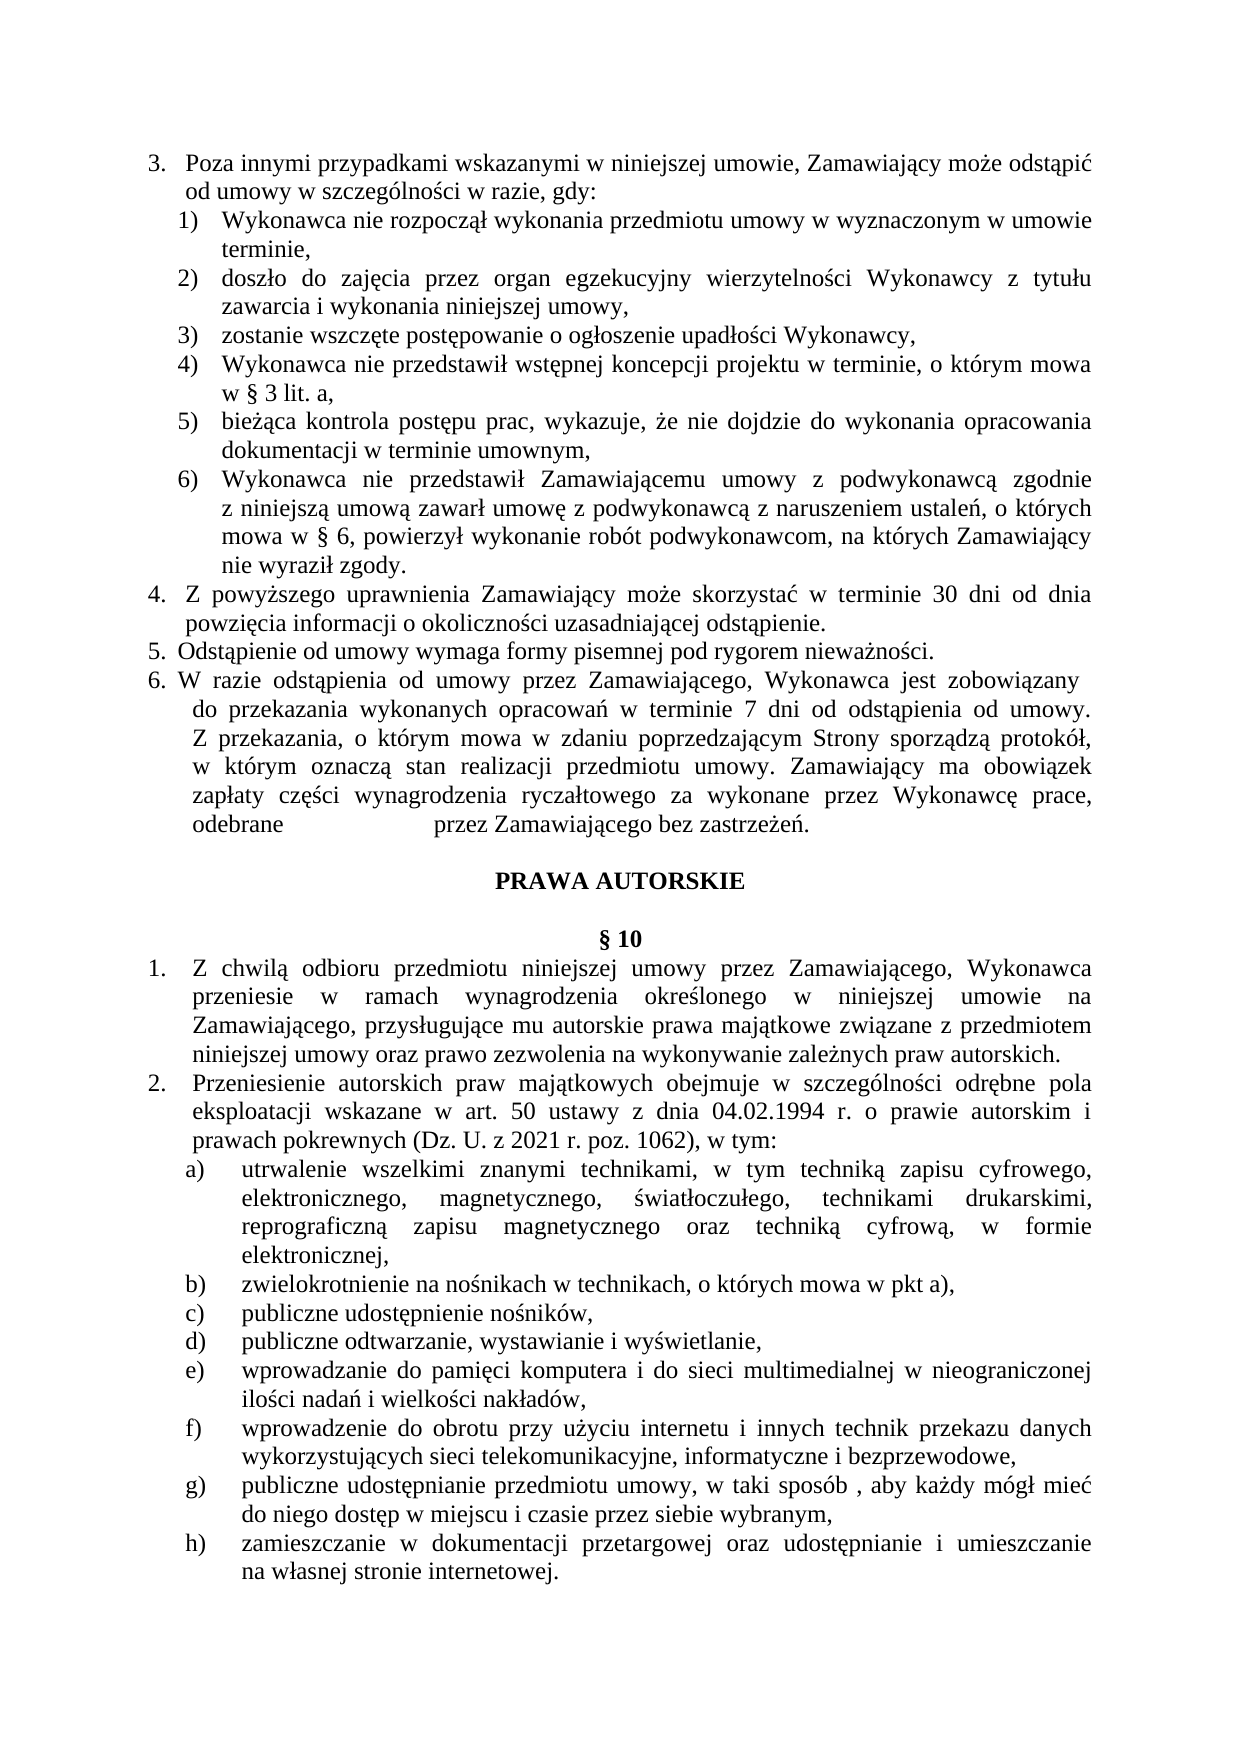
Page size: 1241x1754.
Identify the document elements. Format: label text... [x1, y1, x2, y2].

list bieżąca kontrola postępu prac, wykazuje, że nie dojdzie do wykonania opracowania dokumentacji w terminie umownym, [177, 406, 1093, 464]
list Poza innymi przypadkami wskazanymi w niniejszej umowie, Zamawiający może odstąpić od umowy w szczególności w razie, gdy: [148, 148, 1093, 205]
list Wykonawca nie przedstawił Zamawiającemu umowy z podwykonawcą zgodnie z niniejszą umową zawarł umowę z podwykonawcą z naruszeniem ustaleń, o których mowa w § 6, powierzył wykonanie robót podwykonawcom, na których Zamawiający nie wyraził zgody. [177, 464, 1093, 579]
list publiczne odtwarzanie, wystawianie i wyświetlanie, [185, 1326, 1093, 1355]
list wprowadzenie do obrotu przy użyciu internetu i innych technik przekazu danych wykorzystujących sieci telekomunikacyjne, informatyczne i bezprzewodowe, [185, 1413, 1093, 1470]
list W razie odstąpienia od umowy przez Zamawiającego, Wykonawca jest zobowiązany do przekazania wykonanych opracowań w terminie 7 dni od odstąpienia od umowy. Z przekazania, o którym mowa w zdaniu poprzedzającym Strony sporządzą protokół, w którym oznaczą stan realizacji przedmiotu umowy. Zamawiający ma obowiązek zapłaty części wynagrodzenia ryczałtowego za wykonane przez Wykonawcę prace, odebrane przez Zamawiającego bez zastrzeżeń. [148, 665, 1093, 838]
list publiczne udostępnianie przedmiotu umowy, w taki sposób , aby każdy mógł mieć do niego dostęp w miejscu i czasie przez siebie wybranym, [185, 1470, 1093, 1528]
text § 10 [148, 924, 1093, 953]
list wprowadzanie do pamięci komputera i do sieci multimedialnej w nieograniczonej ilości nadań i wielkości nakładów, [185, 1355, 1093, 1413]
list doszło do zajęcia przez organ egzekucyjny wierzytelności Wykonawcy z tytułu zawarcia i wykonania niniejszej umowy, [177, 263, 1093, 320]
list Przeniesienie autorskich praw majątkowych obejmuje w szczególności odrębne pola eksploatacji wskazane w art. 50 ustawy z dnia 04.02.1994 r. o prawie autorskim i prawach pokrewnych (Dz. U. z 2021 r. poz. 1062), w tym: [148, 1068, 1093, 1154]
list publiczne udostępnienie nośników, [185, 1298, 1093, 1326]
list Odstąpienie od umowy wymaga formy pisemnej pod rygorem nieważności. [148, 636, 1093, 665]
list Z powyższego uprawnienia Zamawiający może skorzystać w terminie 30 dni od dnia powzięcia informacji o okoliczności uzasadniającej odstąpienie. [148, 579, 1093, 636]
list zostanie wszczęte postępowanie o ogłoszenie upadłości Wykonawcy, [177, 320, 1093, 349]
list zamieszczanie w dokumentacji przetargowej oraz udostępnianie i umieszczanie na własnej stronie internetowej. [185, 1528, 1093, 1585]
list Z chwilą odbioru przedmiotu niniejszej umowy przez Zamawiającego, Wykonawca przeniesie w ramach wynagrodzenia określonego w niniejszej umowie na Zamawiającego, przysługujące mu autorskie prawa majątkowe związane z przedmiotem niniejszej umowy oraz prawo zezwolenia na wykonywanie zależnych praw autorskich. [148, 953, 1093, 1068]
list utrwalenie wszelkimi znanymi technikami, w tym techniką zapisu cyfrowego, elektronicznego, magnetycznego, światłoczułego, technikami drukarskimi, reprograficzną zapisu magnetycznego oraz techniką cyfrową, w formie elektronicznej, [185, 1154, 1093, 1269]
text PRAWA AUTORSKIE [148, 866, 1093, 895]
list Wykonawca nie rozpoczął wykonania przedmiotu umowy w wyznaczonym w umowie terminie, [177, 205, 1093, 263]
list zwielokrotnienie na nośnikach w technikach, o których mowa w pkt a), [185, 1269, 1093, 1298]
list Wykonawca nie przedstawił wstępnej koncepcji projektu w terminie, o którym mowa w § 3 lit. a, [177, 349, 1093, 406]
